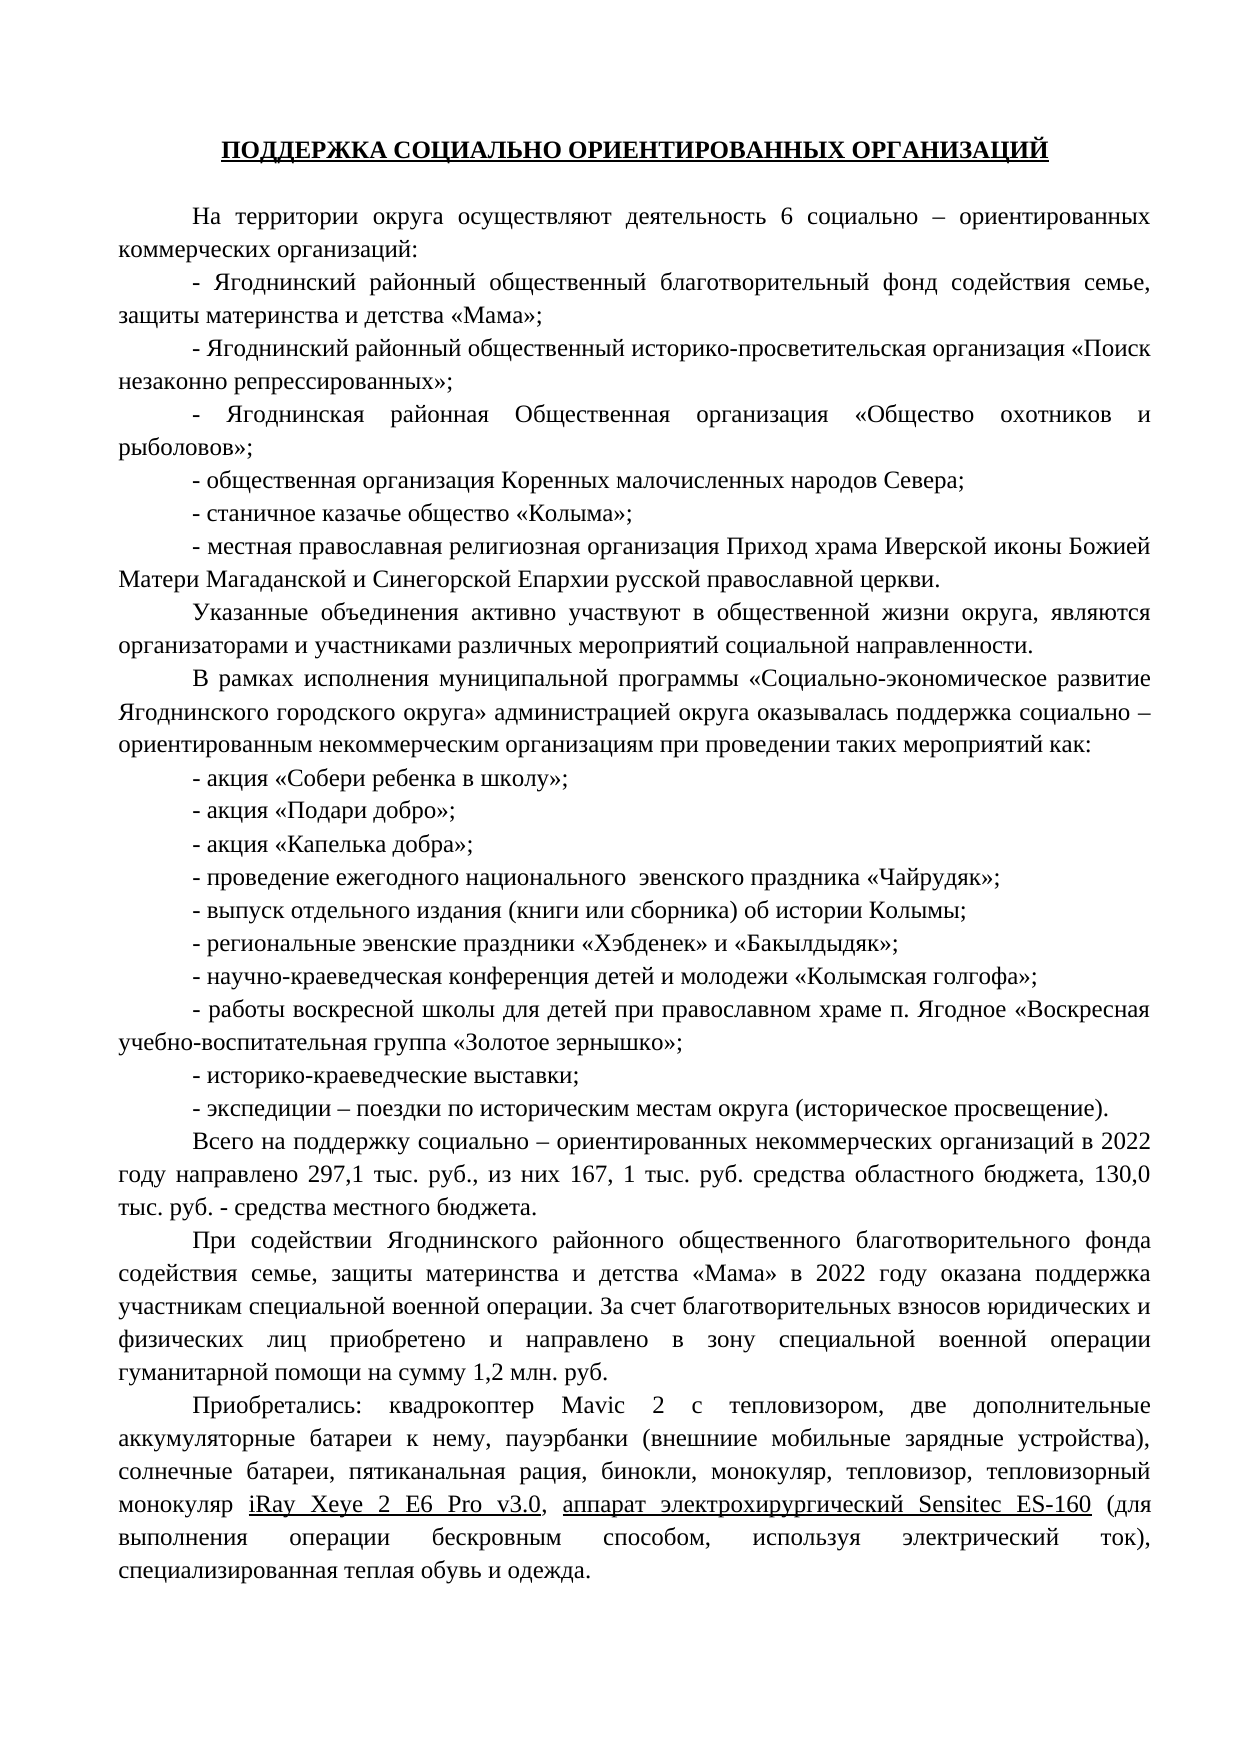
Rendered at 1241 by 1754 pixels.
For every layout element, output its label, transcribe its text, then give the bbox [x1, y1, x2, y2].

text - Ягоднинская районная Общественная организация «Общество охотников и рыболовов»; [118, 399, 1152, 461]
text - общественная организация Коренных малочисленных народов Севера; [118, 465, 1152, 494]
text - научно-краеведческая конференция детей и молодежи «Колымская голгофа»; [118, 961, 1152, 989]
text - проведение ежегодного национального эвенского праздника «Чайрудяк»; [118, 862, 1152, 890]
text - местная православная религиозная организация Приход храма Иверской иконы Божией Матери Магаданской и Синегорской Епархии русской православной церкви. [118, 531, 1152, 593]
text - акция «Подари добро»; [118, 796, 1152, 824]
text Приобретались: квадрокоптер Mavic 2 с тепловизором, две дополнительные аккумуляторные батареи к нему, пауэрбанки (внешниие мобильные зарядные устройства), солнечные батареи, пятиканальная рация, бинокли, монокуляр, тепловизор, тепловизорный монокуляр iRay Xeye 2 E6 Pro v3.0, аппарат электрохирургический Sensitec ES-160 (для выполнения операции бескровным способом, используя электрический ток), специализированная теплая обувь и одежда. [118, 1390, 1152, 1584]
text Указанные объединения активно участвуют в общественной жизни округа, являются организаторами и участниками различных мероприятий социальной направленности. [118, 597, 1152, 659]
text - региональные эвенские праздники «Хэбденек» и «Бакылдыдяк»; [118, 928, 1152, 956]
text При содействии Ягоднинского районного общественного благотворительного фонда содействия семье, защиты материнства и детства «Мама» в 2022 году оказана поддержка участникам специальной военной операции. За счет благотворительных взносов юридических и физических лиц приобретено и направлено в зону специальной военной операции гуманитарной помощи на сумму 1,2 млн. руб. [118, 1225, 1152, 1386]
text - Ягоднинский районный общественный благотворительный фонд содействия семье, защиты материнства и детства «Мама»; [118, 267, 1152, 329]
text - историко-краеведческие выставки; [118, 1060, 1152, 1088]
text - акция «Собери ребенка в школу»; [118, 763, 1152, 791]
text - экспедиции – поездки по историческим местам округа (историческое просвещение). [118, 1093, 1152, 1122]
text - выпуск отдельного издания (книги или сборника) об истории Колымы; [118, 895, 1152, 923]
text - акция «Капелька добра»; [118, 829, 1152, 857]
text ПОДДЕРЖКА СОЦИАЛЬНО ОРИЕНТИРОВАННЫХ ОРГАНИЗАЦИЙ [118, 135, 1152, 164]
text На территории округа осуществляют деятельность 6 социально – ориентированных коммерческих организаций: [118, 201, 1152, 263]
text В рамках исполнения муниципальной программы «Социально-экономическое развитие Ягоднинского городского округа» администрацией округа оказывалась поддержка социально – ориентированным некоммерческим организациям при проведении таких мероприятий как: [118, 663, 1152, 758]
text - Ягоднинский районный общественный историко-просветительская организация «Поиск незаконно репрессированных»; [118, 333, 1152, 395]
text Всего на поддержку социально – ориентированных некоммерческих организаций в 2022 году направлено 297,1 тыс. руб., из них 167, 1 тыс. руб. средства областного бюджета, 130,0 тыс. руб. - средства местного бюджета. [118, 1126, 1152, 1221]
text - работы воскресной школы для детей при православном храме п. Ягодное «Воскресная учебно-воспитательная группа «Золотое зернышко»; [118, 994, 1152, 1056]
text - станичное казачье общество «Колыма»; [118, 498, 1152, 527]
